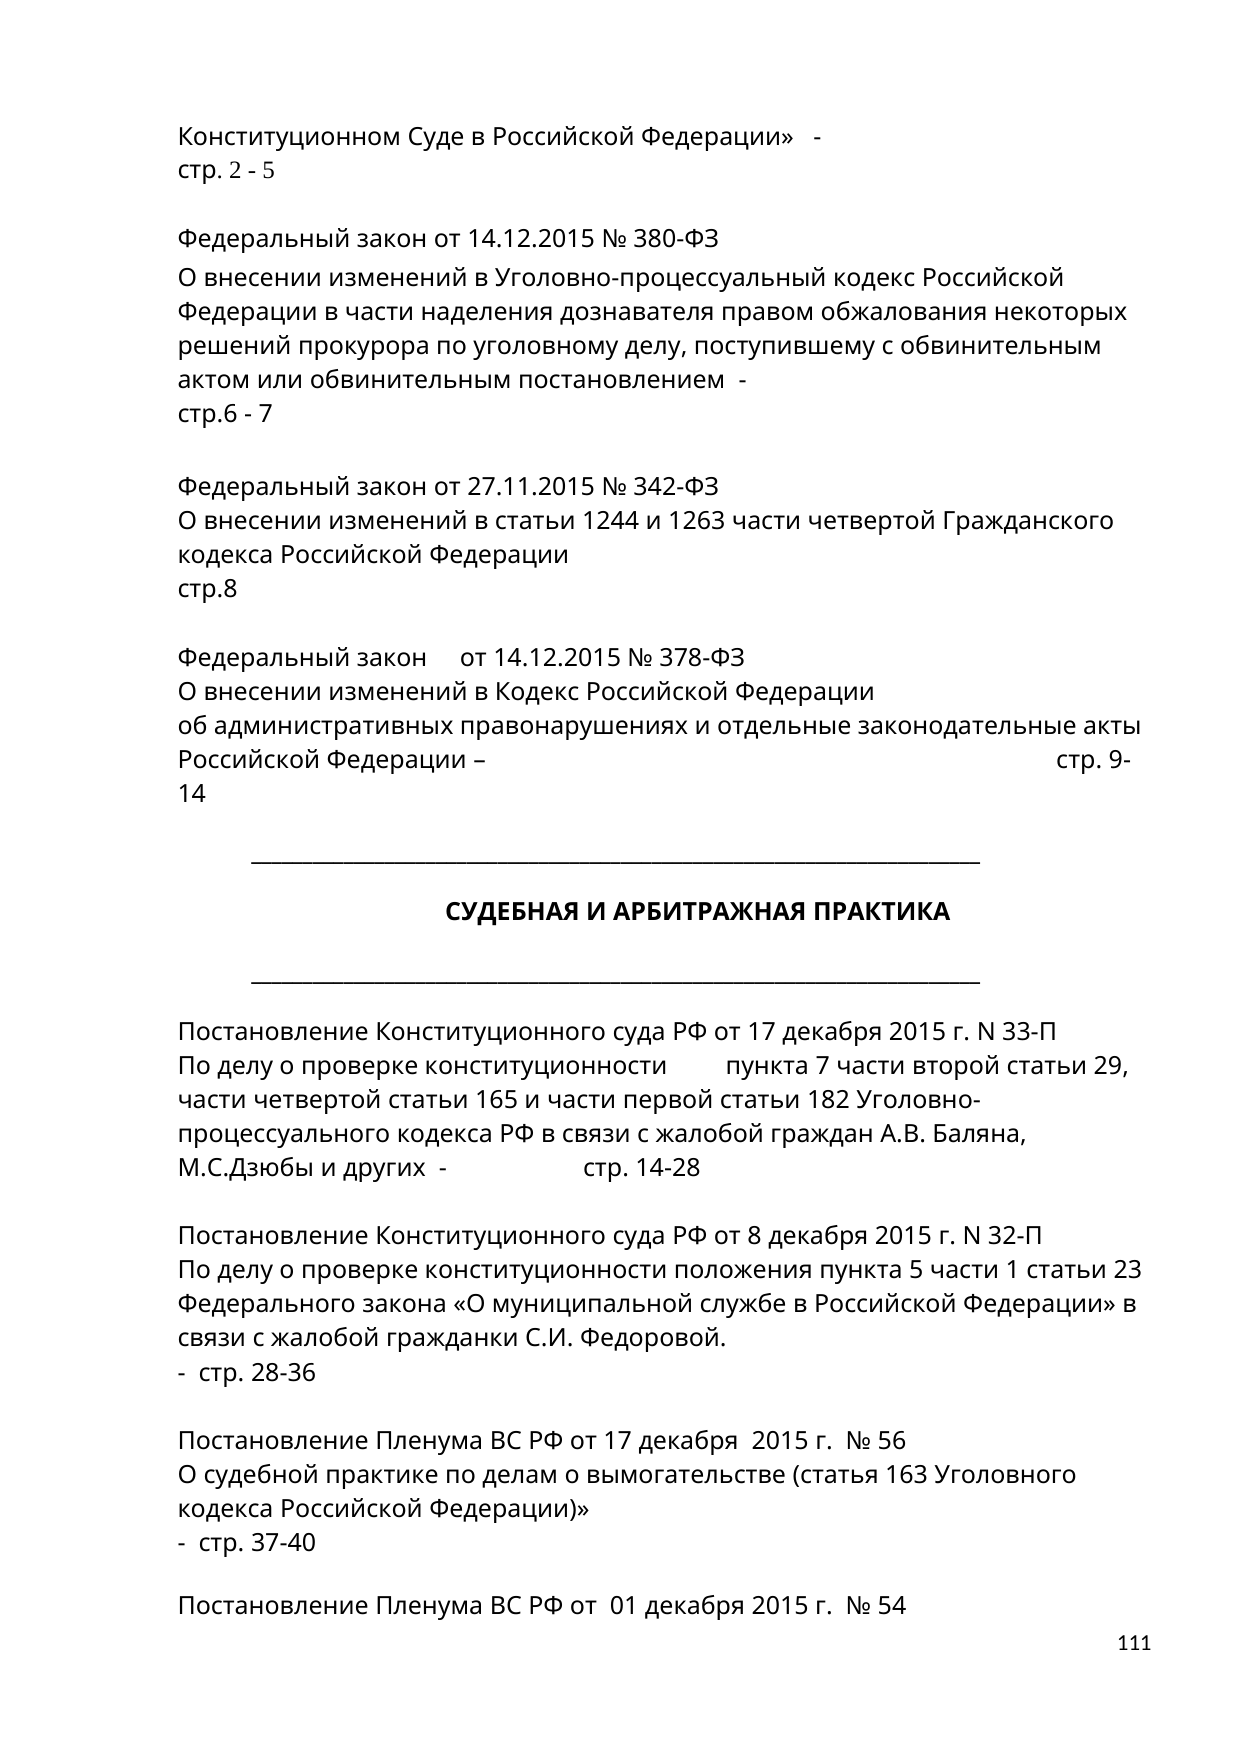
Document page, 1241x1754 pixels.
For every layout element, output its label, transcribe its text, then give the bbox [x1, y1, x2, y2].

title Постановление Конституционного суда РФ от 17 декабря . N 33-П [177, 1013, 1152, 1048]
title По делу о проверке конституционности положения пункта 5 части 1 статьи 23 Федерального закона «О муниципальной службе в Российской Федерации» в связи с жалобой гражданки С.И. Федоровой. - стр. 28-36 [177, 1252, 1152, 1388]
text Постановление Пленума ВС РФ от 01 декабря . № 54 [177, 1587, 1152, 1621]
text СУДЕБНАЯ И АРБИТРАЖНАЯ ПРАКТИКА [177, 893, 1144, 928]
text Федеральный закон от 27.11.2015 № 342-ФЗ [177, 469, 1152, 503]
text _______________________________________________________________________ [177, 833, 1144, 868]
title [177, 118, 1152, 186]
title Федеральный закон от 14.12.2015 № 378-ФЗ [177, 639, 1152, 673]
title О внесении изменений в Уголовно-процессуальный кодекс Российской Федерации в части наделения дознавателя правом обжалования некоторых решений прокурора по уголовному делу, поступившему с обвинительным актом или обвинительным постановлением - стр.6 - 7 [177, 259, 1152, 430]
title Постановление Конституционного суда РФ от 8 декабря . N 32-П [177, 1218, 1152, 1252]
title О внесении изменений в статьи 1244 и 1263 части четвертой Гражданского кодекса Российской Федерации стр.8 [177, 503, 1152, 605]
text Федеральный закон от 14.12.2015 № 380-ФЗ [177, 220, 1152, 254]
text _______________________________________________________________________ [177, 953, 1144, 988]
title Российской Федерации – стр. 9-14 [177, 741, 1152, 809]
title об административных правонарушениях и отдельные законодательные акты [177, 707, 1152, 741]
title Постановление Пленума ВС РФ от 17 декабря . № 56 [177, 1422, 1152, 1456]
title О внесении изменений в Кодекс Российской Федерации [177, 673, 1152, 707]
title О судебной практике по делам о вымогательстве (статья 163 Уголовного кодекса Российской Федерации)» - стр. 37-40 [177, 1456, 1152, 1558]
title По делу о проверке конституционности пункта 7 части второй статьи 29, части четвертой статьи 165 и части первой статьи 182 Уголовно-процессуального кодекса РФ в связи с жалобой граждан А.В. Баляна, М.С.Дзюбы и других - стр. 14-28 [177, 1048, 1152, 1184]
